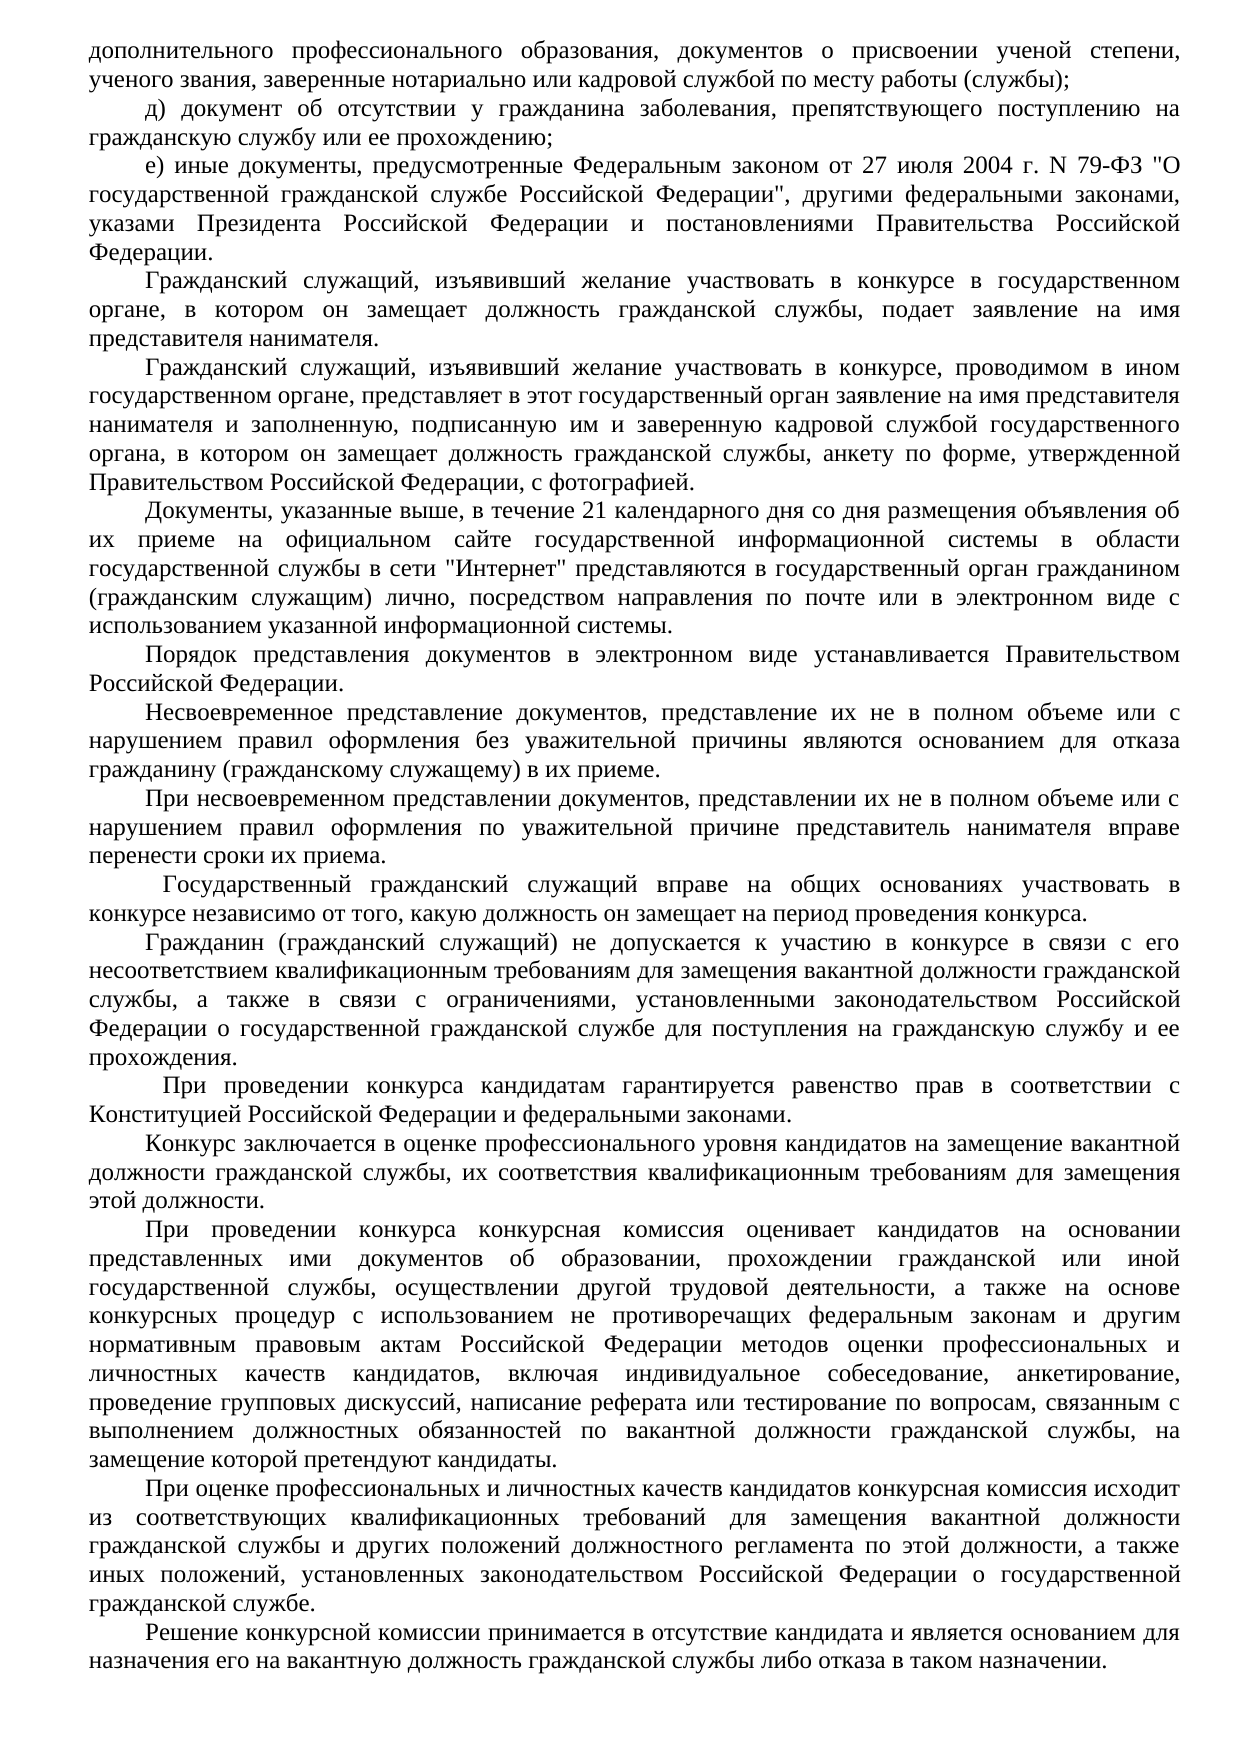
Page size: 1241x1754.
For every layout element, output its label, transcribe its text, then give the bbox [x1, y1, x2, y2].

text Порядок представления документов в электронном виде устанавливается Правительством Российской Федерации. [89, 639, 1181, 697]
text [89, 35, 1181, 93]
text Гражданин (гражданский служащий) не допускается к участию в конкурсе в связи с его несоответствием квалификационным требованиям для замещения вакантной должности гражданской службы, а также в связи с ограничениями, установленными законодательством Российской Федерации о государственной гражданской службе для поступления на гражданскую службу и ее прохождения. [89, 927, 1181, 1070]
text При оценке профессиональных и личностных качеств кандидатов конкурсная комиссия исходит из соответствующих квалификационных требований для замещения вакантной должности гражданской службы и других положений должностного регламента по этой должности, а также иных положений, установленных законодательством Российской Федерации о государственной гражданской службе. [89, 1473, 1181, 1617]
text е) иные документы, предусмотренные Федеральным законом от 27 июля 2004 г. N 79-ФЗ "О государственной гражданской службе Российской Федерации", другими федеральными законами, указами Президента Российской Федерации и постановлениями Правительства Российской Федерации. [89, 150, 1181, 265]
text Несвоевременное представление документов, представление их не в полном объеме или с нарушением правил оформления без уважительной причины являются основанием для отказа гражданину (гражданскому служащему) в их приеме. [89, 697, 1181, 783]
text Гражданский служащий, изъявивший желание участвовать в конкурсе, проводимом в ином государственном органе, представляет в этот государственный орган заявление на имя представителя нанимателя и заполненную, подписанную им и заверенную кадровой службой государственного органа, в котором он замещает должность гражданской службы, анкету по форме, утвержденной Правительством Российской Федерации, с фотографией. [89, 352, 1181, 495]
text Решение конкурсной комиссии принимается в отсутствие кандидата и является основанием для назначения его на вакантную должность гражданской службы либо отказа в таком назначении. [89, 1617, 1181, 1674]
text Гражданский служащий, изъявивший желание участвовать в конкурсе в государственном органе, в котором он замещает должность гражданской службы, подает заявление на имя представителя нанимателя. [89, 265, 1181, 352]
text При проведении конкурса кандидатам гарантируется равенство прав в соответствии с Конституцией Российской Федерации и федеральными законами. [89, 1070, 1181, 1128]
text Государственный гражданский служащий вправе на общих основаниях участвовать в конкурсе независимо от того, какую должность он замещает на период проведения конкурса. [89, 869, 1181, 927]
text При проведении конкурса конкурсная комиссия оценивает кандидатов на основании представленных ими документов об образовании, прохождении гражданской или иной государственной службы, осуществлении другой трудовой деятельности, а также на основе конкурсных процедур с использованием не противоречащих федеральным законам и другим нормативным правовым актам Российской Федерации методов оценки профессиональных и личностных качеств кандидатов, включая индивидуальное собеседование, анкетирование, проведение групповых дискуссий, написание реферата или тестирование по вопросам, связанным с выполнением должностных обязанностей по вакантной должности гражданской службы, на замещение которой претендуют кандидаты. [89, 1214, 1181, 1473]
text Документы, указанные выше, в течение 21 календарного дня со дня размещения объявления об их приеме на официальном сайте государственной информационной системы в области государственной службы в сети "Интернет" представляются в государственный орган гражданином (гражданским служащим) лично, посредством направления по почте или в электронном виде с использованием указанной информационной системы. [89, 495, 1181, 639]
text При несвоевременном представлении документов, представлении их не в полном объеме или с нарушением правил оформления по уважительной причине представитель нанимателя вправе перенести сроки их приема. [89, 783, 1181, 869]
text д) документ об отсутствии у гражданина заболевания, препятствующего поступлению на гражданскую службу или ее прохождению; [89, 93, 1181, 150]
text Конкурс заключается в оценке профессионального уровня кандидатов на замещение вакантной должности гражданской службы, их соответствия квалификационным требованиям для замещения этой должности. [89, 1128, 1181, 1214]
